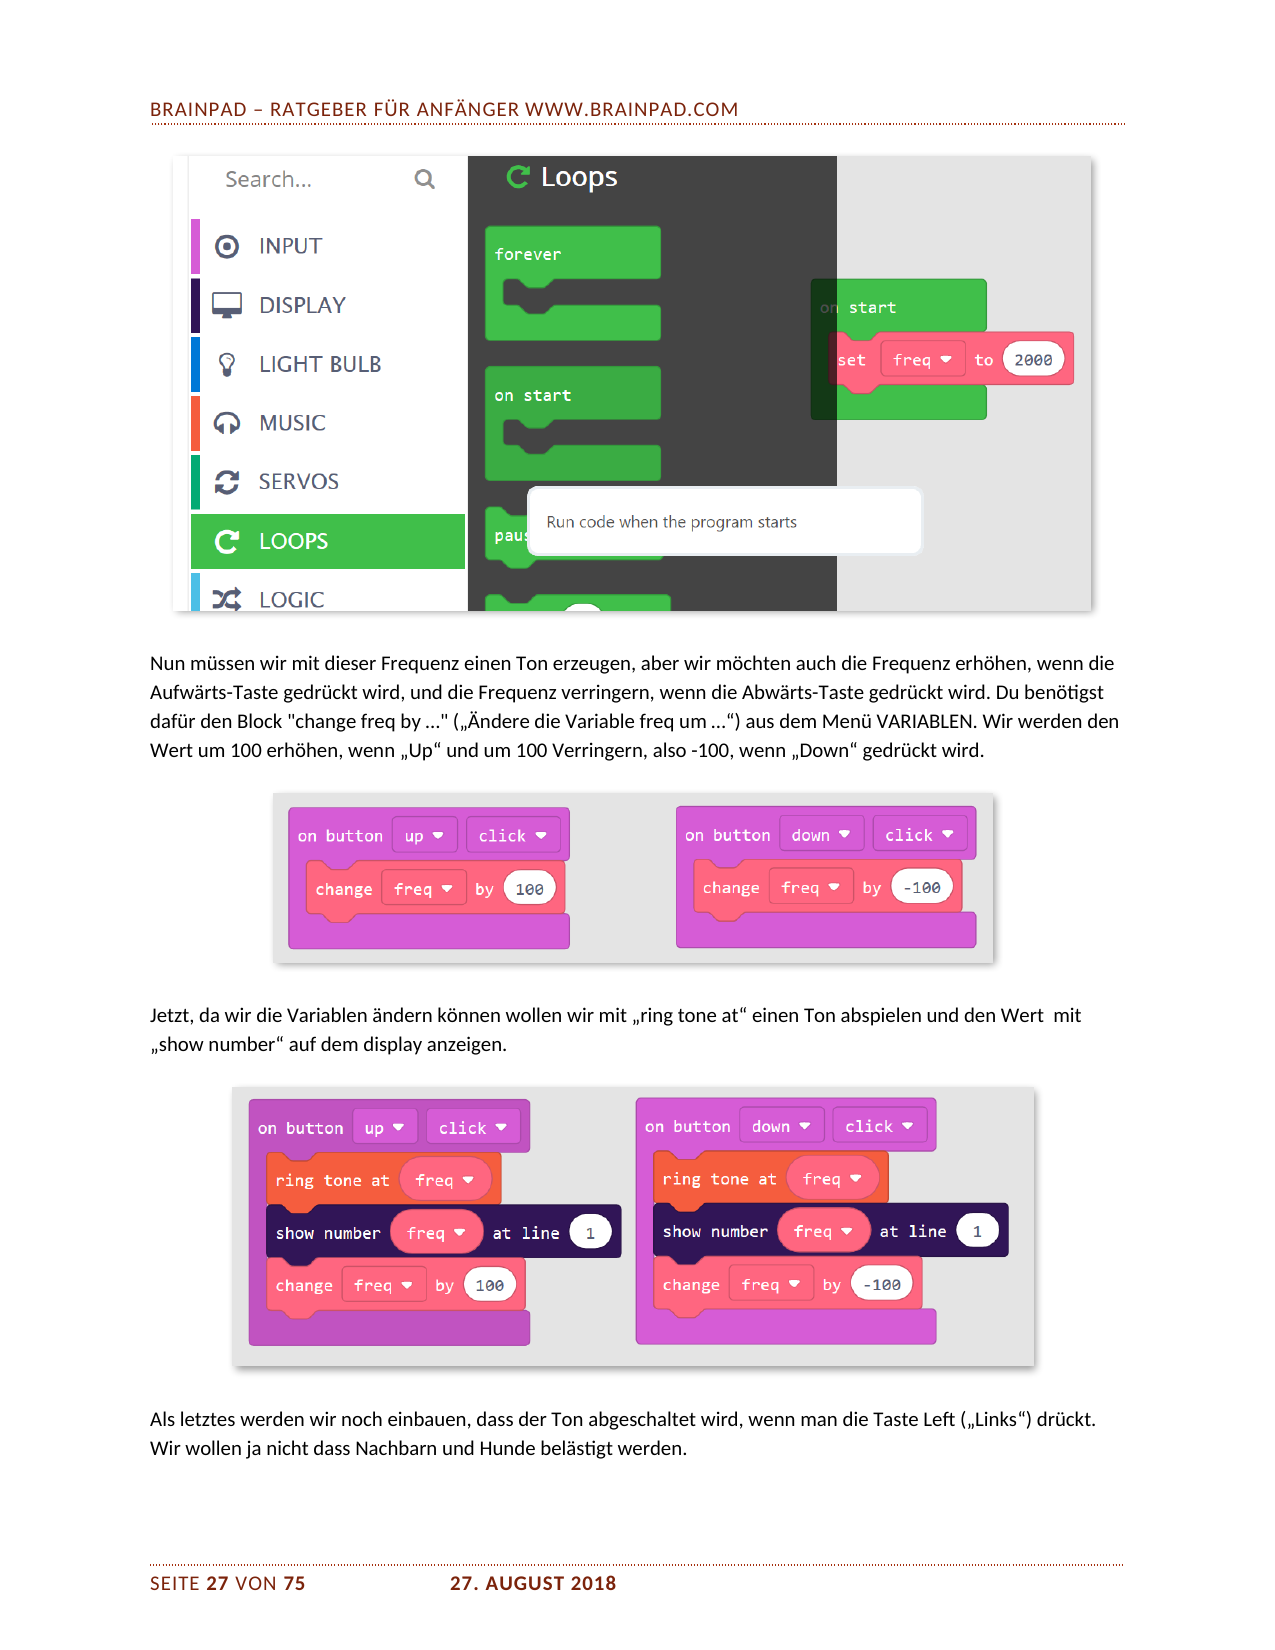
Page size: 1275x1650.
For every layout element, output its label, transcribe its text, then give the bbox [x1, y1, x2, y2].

text Jetzt, da wir die Variablen ändern können wollen wir mit „ring tone at“ einen Ton abspielen und den Wert mit „show number“ auf dem display anzeigen. [150, 1002, 1125, 1057]
picture [173, 156, 1091, 611]
text Als letztes werden wir noch einbauen, dass der Ton abgeschaltet wird, wenn man die Taste Left („Links“) drückt. Wir wollen ja nicht dass Nachbarn und Hunde belästigt werden. [150, 1406, 1125, 1461]
picture [232, 1087, 1034, 1366]
picture [273, 793, 993, 963]
text Nun müssen wir mit dieser Frequenz einen Ton erzeugen, aber wir möchten auch die Frequenz erhöhen, wenn die Aufwärts-Taste gedrückt wird, und die Frequenz verringern, wenn die Abwärts-Taste gedrückt wird. Du benötigst dafür den Block "change freq by …" („Ändere die Variable freq um …“) aus dem Menü VARIABLEN. Wir werden den Wert um 100 erhöhen, wenn „Up“ und um 100 Verringern, also -100, wenn „Down“ gedrückt wird. [150, 650, 1125, 763]
